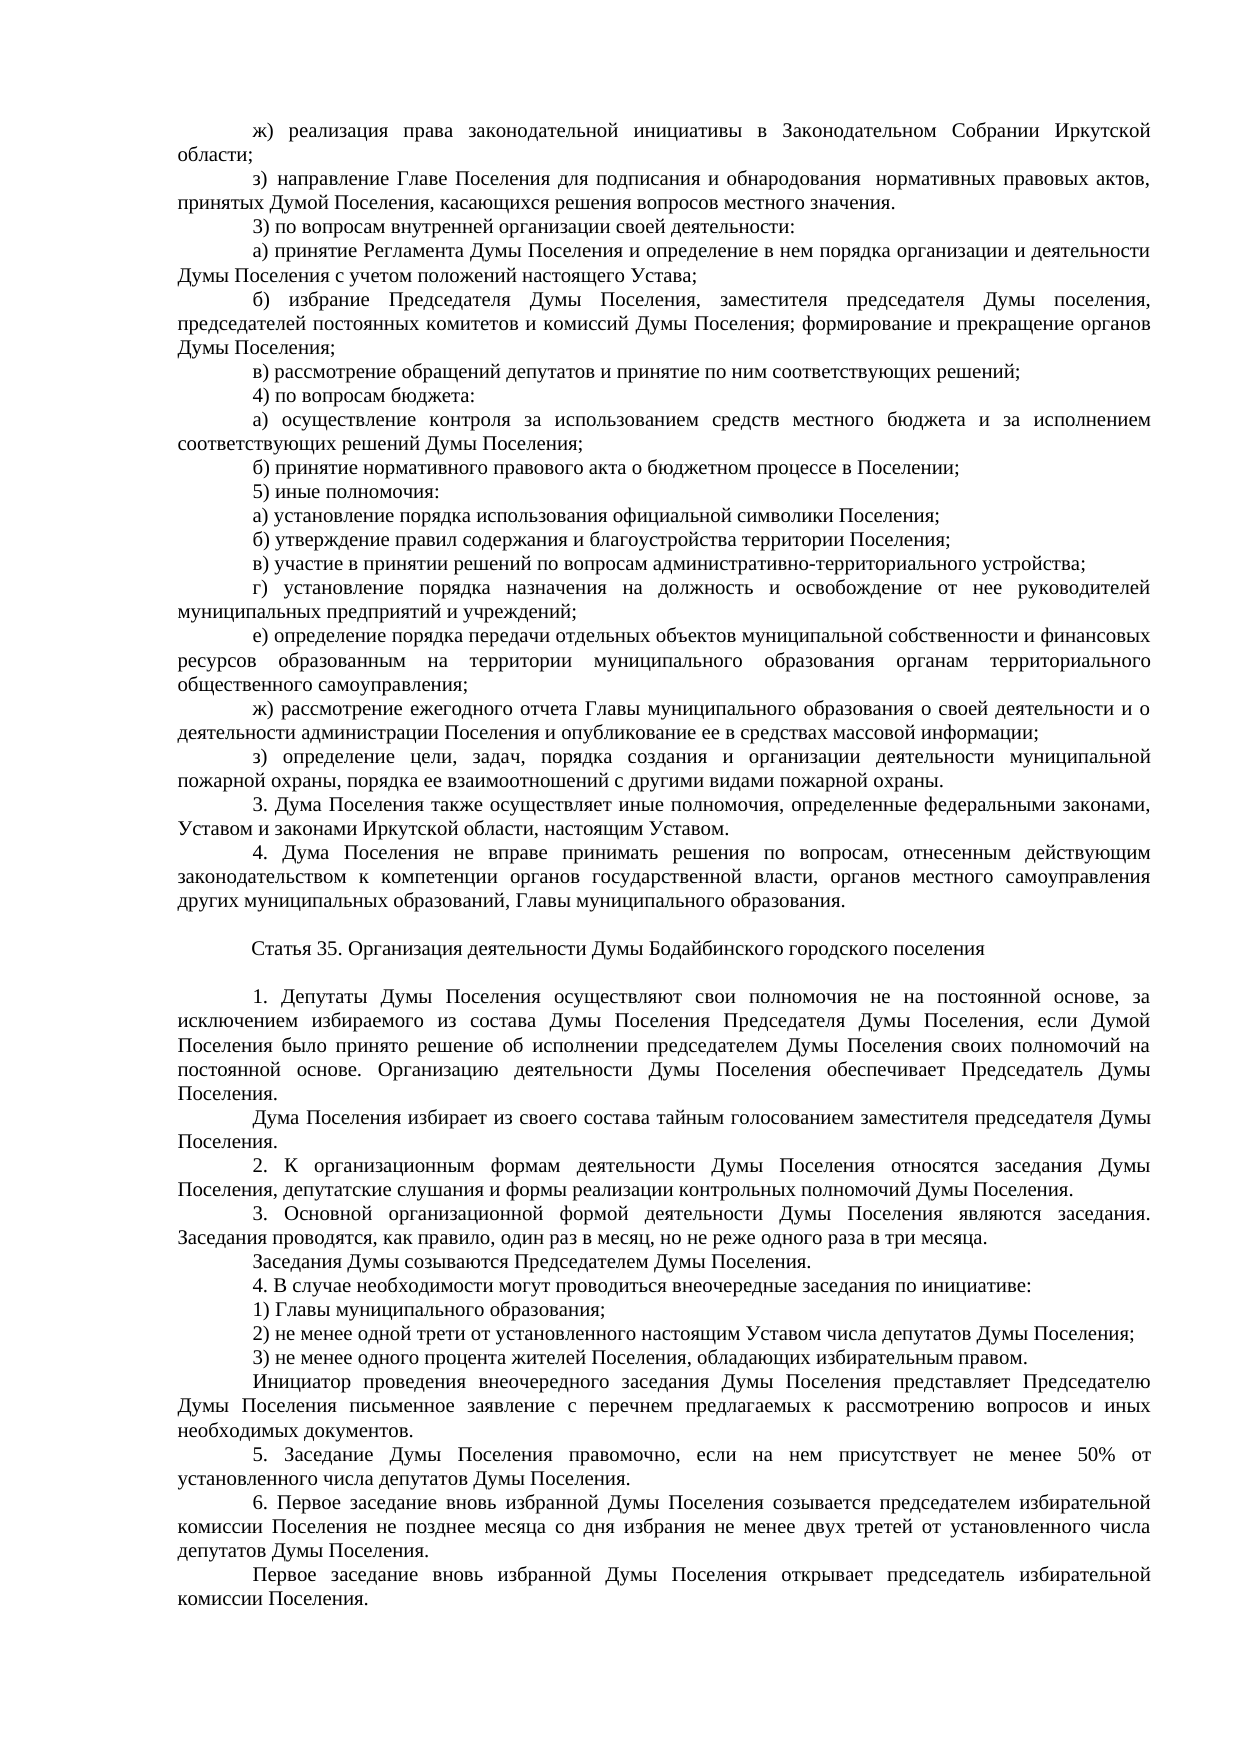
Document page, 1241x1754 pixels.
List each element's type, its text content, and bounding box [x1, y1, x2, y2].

text 4) по вопросам бюджета: [177, 383, 1152, 407]
text 4. Дума Поселения не вправе принимать решения по вопросам, отнесенным действующим законодательством к компетенции органов государственной власти, органов местного самоуправления других муниципальных образований, Главы муниципального образования. [177, 840, 1152, 912]
text б) утверждение правил содержания и благоустройства территории Поселения; [177, 527, 1152, 551]
text Заседания Думы созываются Председателем Думы Поселения. [177, 1249, 1152, 1273]
text 2) не менее одной трети от установленного настоящим Уставом числа депутатов Думы Поселения; [177, 1321, 1152, 1345]
text Инициатор проведения внеочередного заседания Думы Поселения представляет Председателю Думы Поселения письменное заявление с перечнем предлагаемых к рассмотрению вопросов и иных необходимых документов. [177, 1369, 1152, 1442]
text з) направление Главе Поселения для подписания и обнародования нормативных правовых актов, принятых Думой Поселения, касающихся решения вопросов местного значения. [177, 166, 1152, 214]
text 5. Заседание Думы Поселения правомочно, если на нем присутствует не менее 50% от установленного числа депутатов Думы Поселения. [177, 1442, 1152, 1490]
text 3. Дума Поселения также осуществляет иные полномочия, определенные федеральными законами, Уставом и законами Иркутской области, настоящим Уставом. [177, 792, 1152, 840]
text е) определение порядка передачи отдельных объектов муниципальной собственности и финансовых ресурсов образованным на территории муниципального образования органам территориального общественного самоуправления; [177, 623, 1152, 696]
text 1. Депутаты Думы Поселения осуществляют свои полномочия не на постоянной основе, за исключением избираемого из состава Думы Поселения Председателя Думы Поселения, если Думой Поселения было принято решение об исполнении председателем Думы Поселения своих полномочий на постоянной основе. Организацию деятельности Думы Поселения обеспечивает Председатель Думы Поселения. [177, 984, 1152, 1105]
text Первое заседание вновь избранной Думы Поселения открывает председатель избирательной комиссии Поселения. [177, 1562, 1152, 1610]
text 6. Первое заседание вновь избранной Думы Поселения созывается председателем избирательной комиссии Поселения не позднее месяца со дня избрания не менее двух третей от установленного числа депутатов Думы Поселения. [177, 1490, 1152, 1562]
text г) установление порядка назначения на должность и освобождение от нее руководителей муниципальных предприятий и учреждений; [177, 575, 1152, 623]
text з) определение цели, задач, порядка создания и организации деятельности муниципальной пожарной охраны, порядка ее взаимоотношений с другими видами пожарной охраны. [177, 744, 1152, 792]
text 3) не менее одного процента жителей Поселения, обладающих избирательным правом. [177, 1345, 1152, 1369]
text в) рассмотрение обращений депутатов и принятие по ним соответствующих решений; [177, 359, 1152, 383]
text ж) реализация права законодательной инициативы в Законодательном Собрании Иркутской области; [177, 118, 1152, 166]
text ж) рассмотрение ежегодного отчета Главы муниципального образования о своей деятельности и о деятельности администрации Поселения и опубликование ее в средствах массовой информации; [177, 696, 1152, 744]
text в) участие в принятии решений по вопросам административно-территориального устройства; [177, 551, 1152, 575]
text а) осуществление контроля за использованием средств местного бюджета и за исполнением соответствующих решений Думы Поселения; [177, 407, 1152, 455]
text 1) Главы муниципального образования; [177, 1297, 1152, 1321]
text 2. К организационным формам деятельности Думы Поселения относятся заседания Думы Поселения, депутатские слушания и формы реализации контрольных полномочий Думы Поселения. [177, 1153, 1152, 1201]
text Дума Поселения избирает из своего состава тайным голосованием заместителя председателя Думы Поселения. [177, 1105, 1152, 1153]
text Статья 35. Организация деятельности Думы Бодайбинского городского поселения [177, 936, 1152, 960]
text а) установление порядка использования официальной символики Поселения; [177, 503, 1152, 527]
text б) избрание Председателя Думы Поселения, заместителя председателя Думы поселения, председателей постоянных комитетов и комиссий Думы Поселения; формирование и прекращение органов Думы Поселения; [177, 287, 1152, 359]
text 3) по вопросам внутренней организации своей деятельности: [177, 214, 1152, 238]
text а) принятие Регламента Думы Поселения и определение в нем порядка организации и деятельности Думы Поселения с учетом положений настоящего Устава; [177, 238, 1152, 287]
text 5) иные полномочия: [177, 479, 1152, 503]
text 3. Основной организационной формой деятельности Думы Поселения являются заседания. Заседания проводятся, как правило, один раз в месяц, но не реже одного раза в три месяца. [177, 1201, 1152, 1249]
text 4. В случае необходимости могут проводиться внеочередные заседания по инициативе: [177, 1273, 1152, 1297]
text б) принятие нормативного правового акта о бюджетном процессе в Поселении; [177, 455, 1152, 479]
